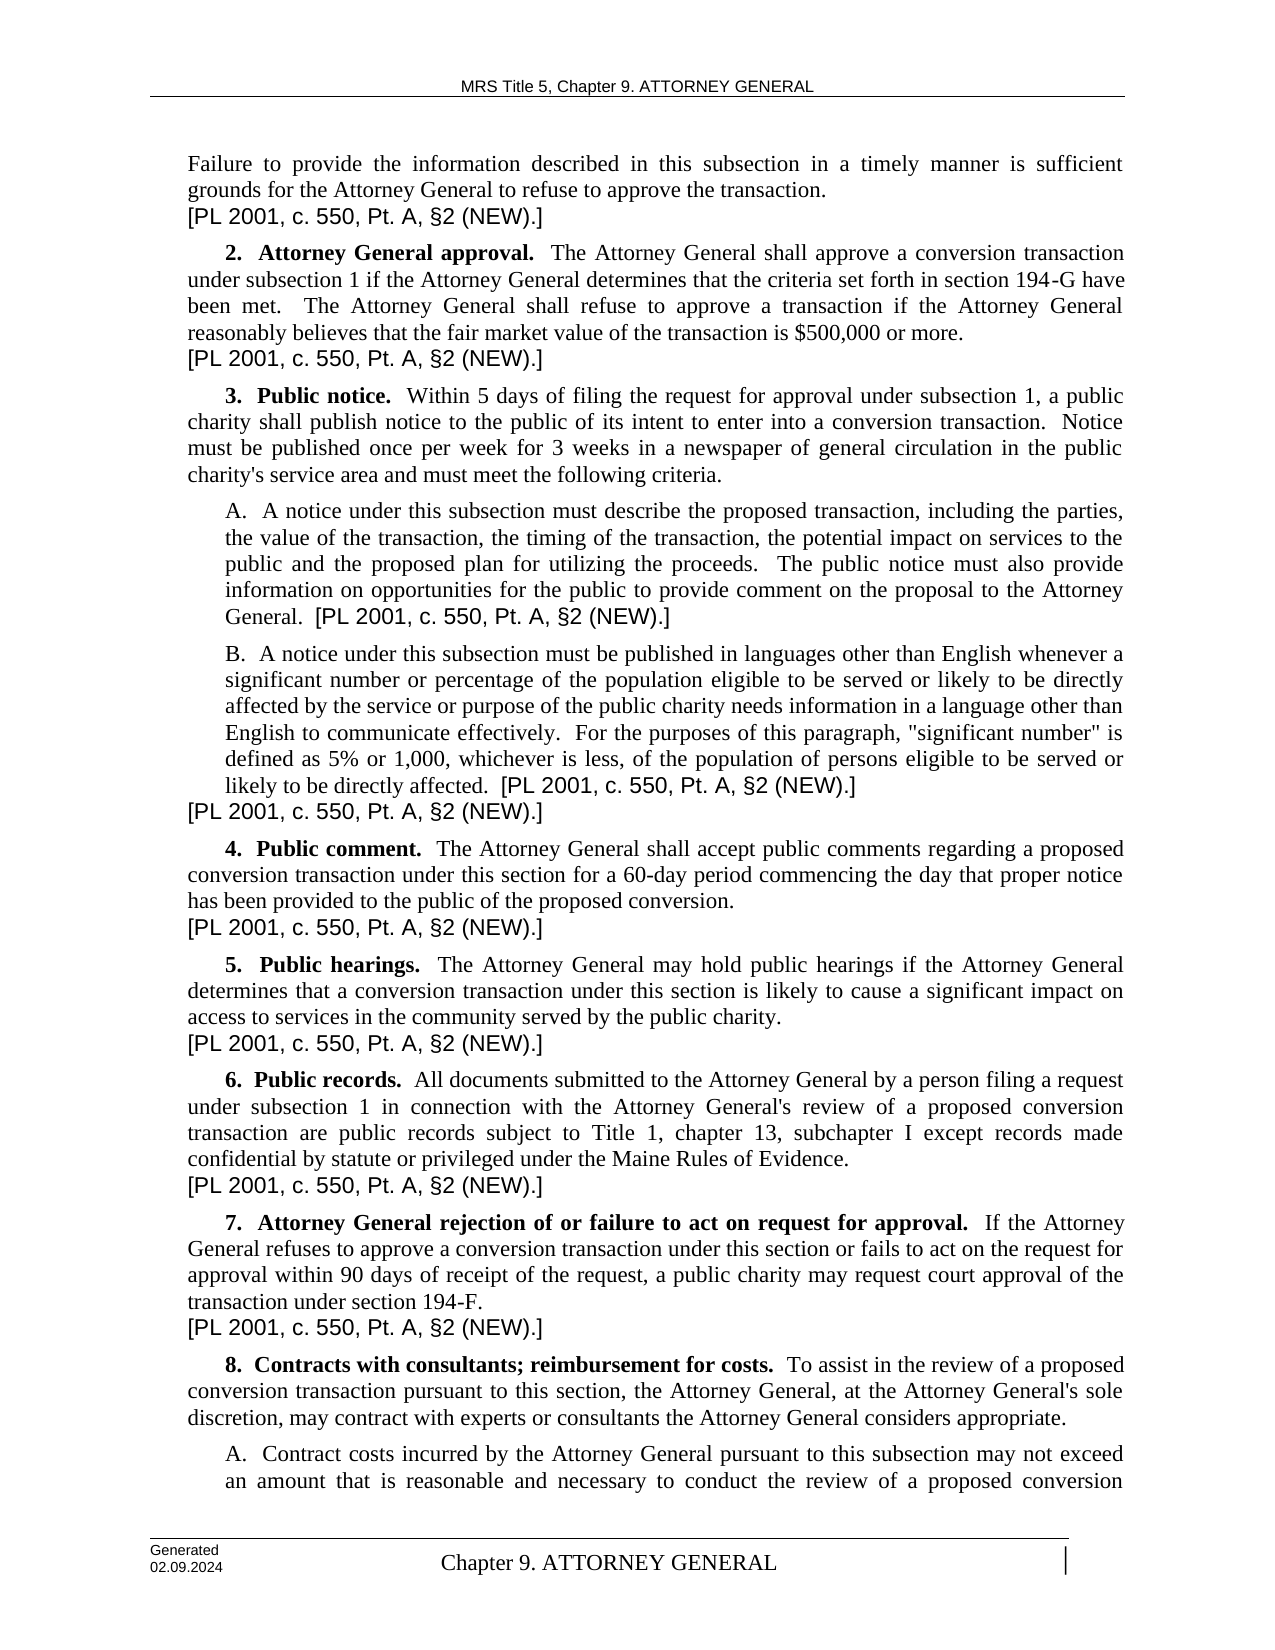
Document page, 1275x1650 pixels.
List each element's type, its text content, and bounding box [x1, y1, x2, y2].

text 3. Public notice. Within 5 days of filing the request for approval under subsection 1, a public charity shall publish notice to the public of its intent to enter into a conversion transaction. Notice must be published once per week for 3 weeks in a newspaper of general circulation in the public charity's service area and must meet the following criteria. [187, 382, 1125, 487]
text 7. Attorney General rejection of or failure to act on request for approval. If the Attorney General refuses to approve a conversion transaction under this section or fails to act on the request for approval within 90 days of receipt of the request, a public charity may request court approval of the transaction under section 194‑F. [187, 1209, 1125, 1314]
text 8. Contracts with consultants; reimbursement for costs. To assist in the review of a proposed conversion transaction pursuant to this section, the Attorney General, at the Attorney General's sole discretion, may contract with experts or consultants the Attorney General considers appropriate. [187, 1351, 1125, 1430]
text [187, 150, 1125, 203]
text 4. Public comment. The Attorney General shall accept public comments regarding a proposed conversion transaction under this section for a 60-day period commencing the day that proper notice has been provided to the public of the proposed conversion. [187, 835, 1125, 914]
text A. A notice under this subsection must describe the proposed transaction, including the parties, the value of the transaction, the timing of the transaction, the potential impact on services to the public and the proposed plan for utilizing the proceeds. The public notice must also provide information on opportunities for the public to provide comment on the proposal to the Attorney General. [PL 2001, c. 550, Pt. A, §2 (NEW).] [225, 497, 1125, 629]
text [PL 2001, c. 550, Pt. A, §2 (NEW).] [187, 203, 1125, 229]
text [PL 2001, c. 550, Pt. A, §2 (NEW).] [187, 1172, 1125, 1198]
text [PL 2001, c. 550, Pt. A, §2 (NEW).] [187, 914, 1125, 940]
text 5. Public hearings. The Attorney General may hold public hearings if the Attorney General determines that a conversion transaction under this section is likely to cause a significant impact on access to services in the community served by the public charity. [187, 951, 1125, 1030]
text [PL 2001, c. 550, Pt. A, §2 (NEW).] [187, 1314, 1125, 1340]
text B. A notice under this subsection must be published in languages other than English whenever a significant number or percentage of the population eligible to be served or likely to be directly affected by the service or purpose of the public charity needs information in a language other than English to communicate effectively. For the purposes of this paragraph, "significant number" is defined as 5% or 1,000, whichever is less, of the population of persons eligible to be served or likely to be directly affected. [PL 2001, c. 550, Pt. A, §2 (NEW).] [225, 640, 1125, 798]
text [PL 2001, c. 550, Pt. A, §2 (NEW).] [187, 345, 1125, 371]
text 2. Attorney General approval. The Attorney General shall approve a conversion transaction under subsection 1 if the Attorney General determines that the criteria set forth in section 194‑G have been met. The Attorney General shall refuse to approve a transaction if the Attorney General reasonably believes that the fair market value of the transaction is $500,000 or more. [187, 239, 1125, 345]
text [PL 2001, c. 550, Pt. A, §2 (NEW).] [187, 798, 1125, 824]
text 6. Public records. All documents submitted to the Attorney General by a person filing a request under subsection 1 in connection with the Attorney General's review of a proposed conversion transaction are public records subject to Title 1, chapter 13, subchapter I except records made confidential by statute or privileged under the Maine Rules of Evidence. [187, 1066, 1125, 1172]
text [PL 2001, c. 550, Pt. A, §2 (NEW).] [187, 1030, 1125, 1056]
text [225, 1440, 1125, 1493]
